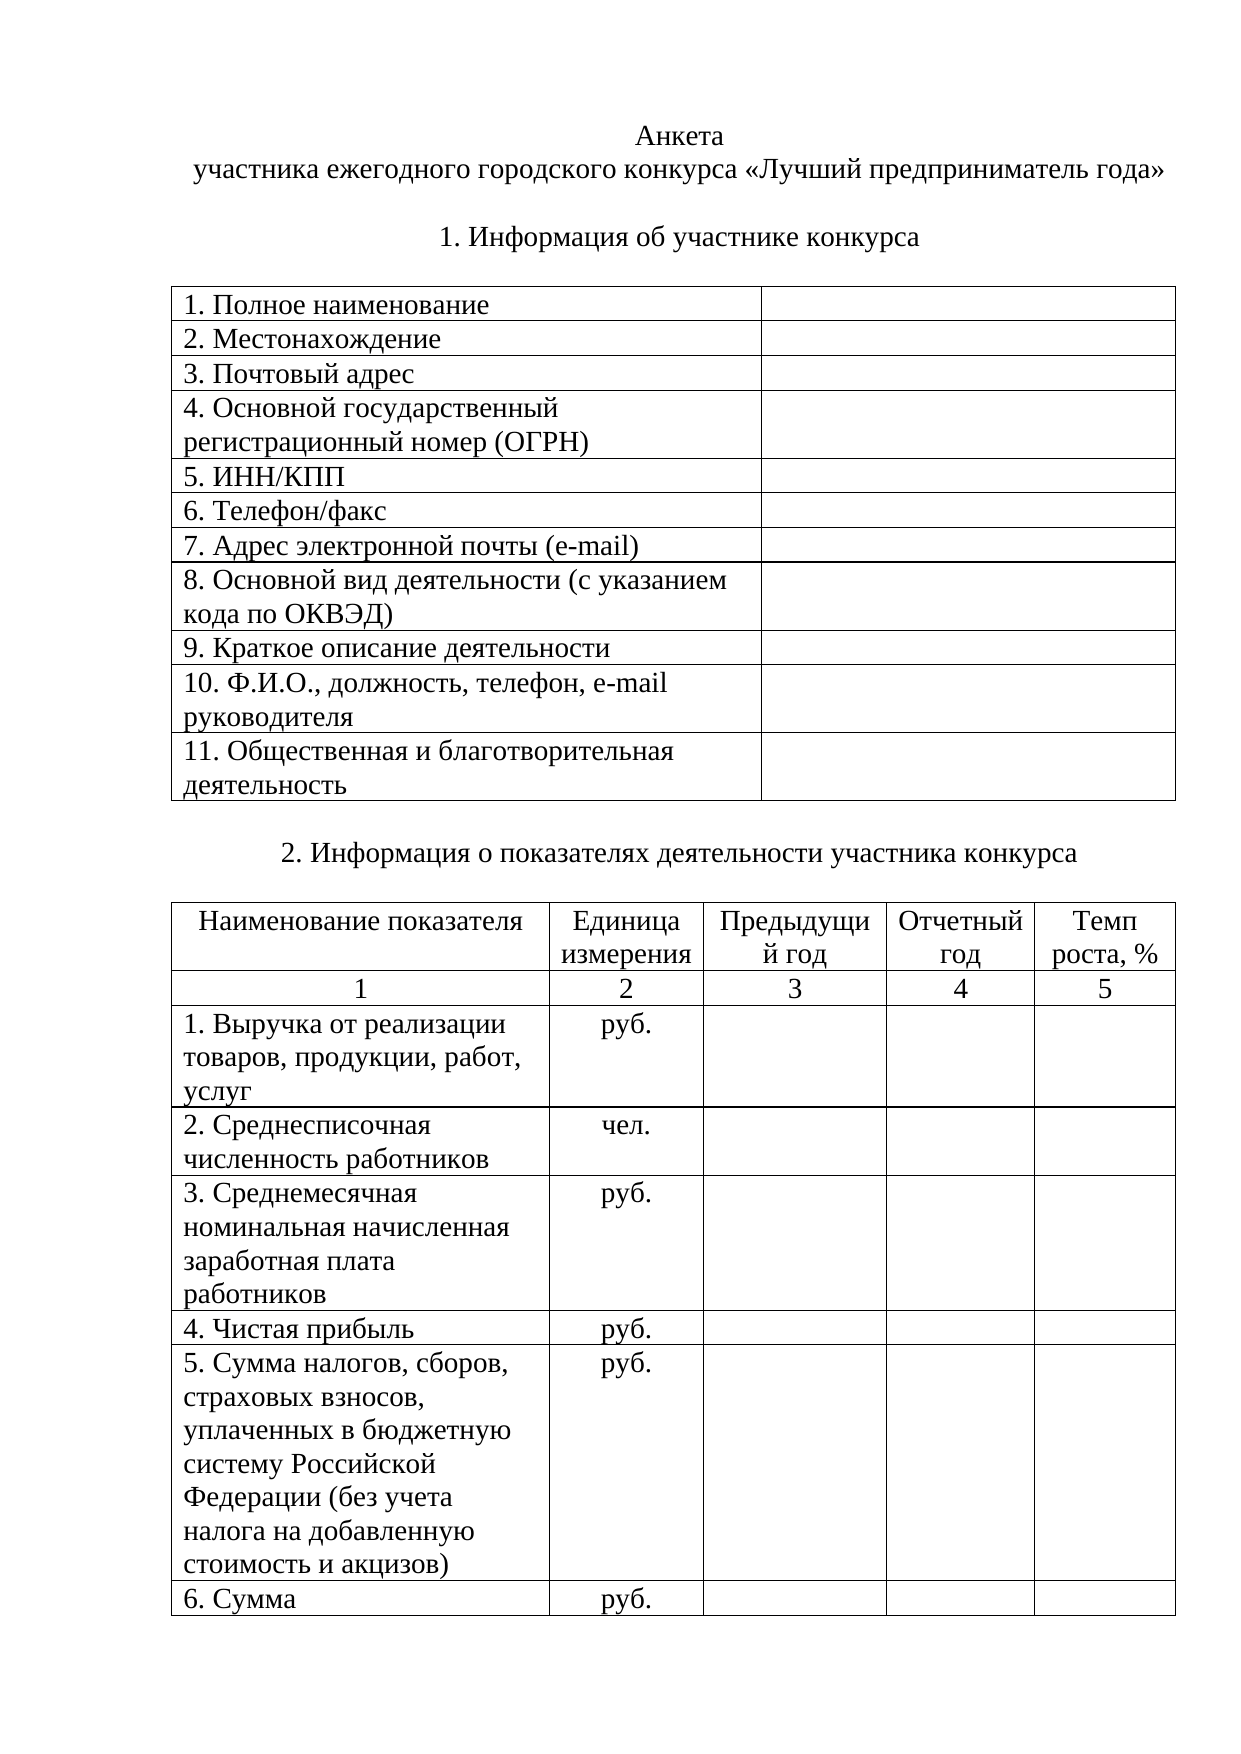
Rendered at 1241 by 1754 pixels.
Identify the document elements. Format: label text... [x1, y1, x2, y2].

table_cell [172, 1581, 549, 1615]
table_cell 4. Чистая прибыль [172, 1311, 549, 1344]
table_cell [762, 665, 1175, 732]
table_cell [762, 391, 1175, 458]
table_cell 3. Среднемесячная номинальная начисленная заработная плата работников [172, 1176, 549, 1310]
table_cell [887, 1311, 1034, 1344]
table_cell 2. Среднесписочная численность работников [172, 1108, 549, 1174]
table_cell [762, 459, 1175, 492]
table_cell [1035, 1006, 1175, 1106]
table_cell [762, 563, 1175, 629]
table_cell руб. [550, 1176, 703, 1310]
table_cell [762, 356, 1175, 389]
table_cell [762, 528, 1175, 561]
table_cell чел. [550, 1108, 703, 1174]
table_cell 10. Ф.И.О., должность, телефон, e-mail руководителя [172, 665, 761, 732]
table_cell руб. [550, 1345, 703, 1580]
text участника ежегодного городского конкурса «Лучший предприниматель года» [177, 152, 1181, 185]
table_cell [704, 1176, 886, 1310]
table_header 1. Полное наименование [172, 287, 761, 320]
table_cell 6. Телефон/факс [172, 493, 761, 527]
table_cell 3 [704, 971, 886, 1005]
table_header [762, 287, 1175, 320]
table_cell 5. Сумма налогов, сборов, страховых взносов, уплаченных в бюджетную систему Российской Федерации (без учета налога на добавленную стоимость и акцизов) [172, 1345, 549, 1580]
table_cell [762, 321, 1175, 355]
table_cell [887, 1108, 1034, 1174]
table_cell 2 [550, 971, 703, 1005]
table_cell [887, 1581, 1034, 1615]
table_cell 5. ИНН/КПП [172, 459, 761, 492]
table_cell [762, 631, 1175, 664]
table_cell [887, 1345, 1034, 1580]
table_header Наименование показателя [172, 903, 549, 970]
table_cell 11. Общественная и благотворительная деятельность [172, 733, 761, 800]
table_cell [887, 1006, 1034, 1106]
table_cell руб. [550, 1311, 703, 1344]
table_cell 5 [1035, 971, 1175, 1005]
table_cell [704, 1108, 886, 1174]
table_cell 4. Основной государственный регистрационный номер (ОГРН) [172, 391, 761, 458]
table_cell [704, 1311, 886, 1344]
table_cell 2. Местонахождение [172, 321, 761, 355]
table_cell [1035, 1311, 1175, 1344]
table_cell 3. Почтовый адрес [172, 356, 761, 389]
text 1. Информация об участнике конкурса [177, 219, 1181, 252]
table_cell 8. Основной вид деятельности (с указанием кода по ОКВЭД) [172, 563, 761, 629]
table_cell [1035, 1108, 1175, 1174]
table_header Темп роста, % [1035, 903, 1175, 970]
table_cell [1035, 1581, 1175, 1615]
table_cell 9. Краткое описание деятельности [172, 631, 761, 664]
text 2. Информация о показателях деятельности участника конкурса [177, 835, 1181, 868]
table_cell [762, 493, 1175, 527]
table_cell руб. [550, 1006, 703, 1106]
table_cell [762, 733, 1175, 800]
table_cell [704, 1006, 886, 1106]
table_cell [704, 1345, 886, 1580]
table_header Единица измерения [550, 903, 703, 970]
table_header Отчетный год [887, 903, 1034, 970]
table_cell 7. Адрес электронной почты (e-mail) [172, 528, 761, 561]
table_cell [1035, 1345, 1175, 1580]
table_header Предыдущий год [704, 903, 886, 970]
table_cell [887, 1176, 1034, 1310]
table_cell 1 [172, 971, 549, 1005]
table_cell [1035, 1176, 1175, 1310]
table_cell руб. [550, 1581, 703, 1615]
table_cell 4 [887, 971, 1034, 1005]
table_cell 1. Выручка от реализации товаров, продукции, работ, услуг [172, 1006, 549, 1106]
table_cell [704, 1581, 886, 1615]
text Анкета [177, 118, 1181, 152]
